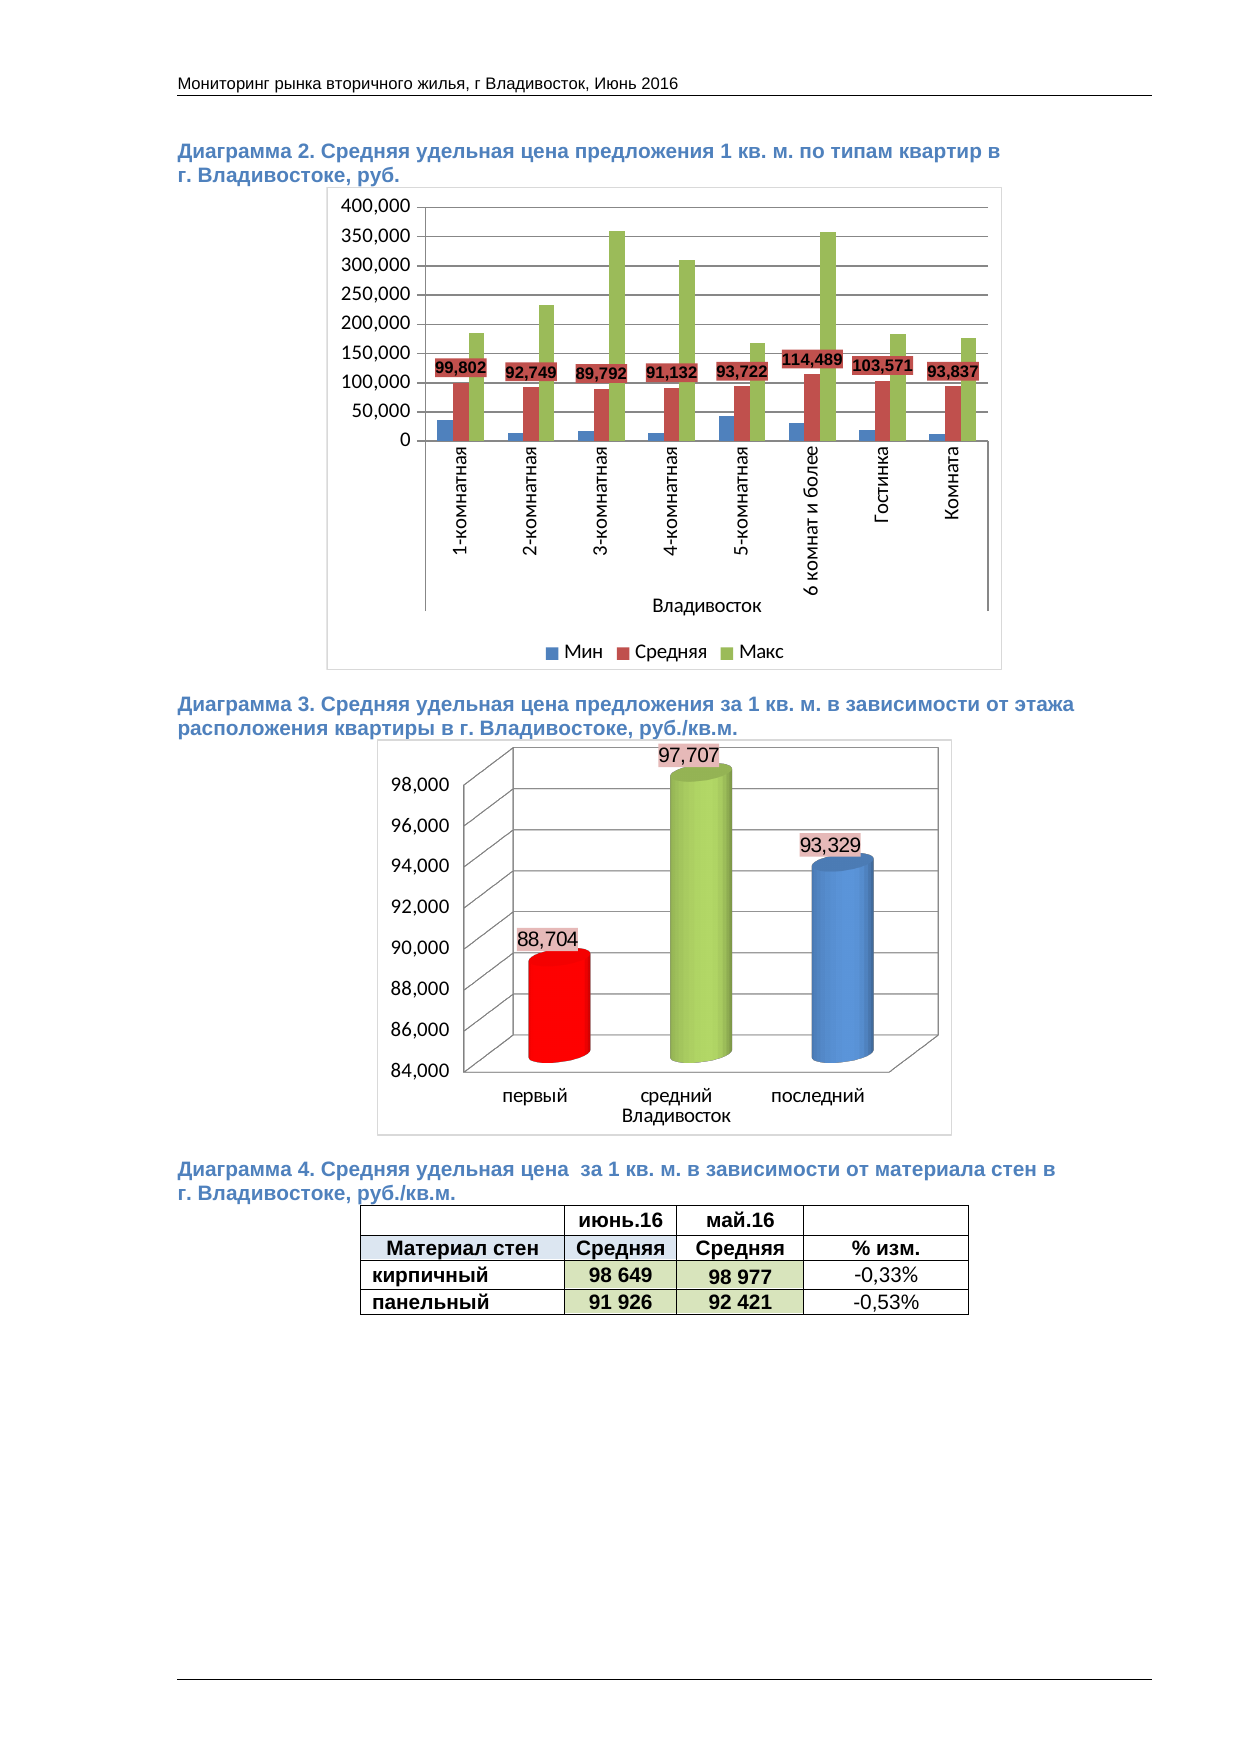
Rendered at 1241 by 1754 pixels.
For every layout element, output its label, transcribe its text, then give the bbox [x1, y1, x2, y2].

table_cell 92 421 [677, 1290, 803, 1313]
table_header [804, 1206, 968, 1234]
table_cell 98 649 [565, 1261, 676, 1288]
table_cell 98 977 [677, 1261, 803, 1288]
table_cell панельный [361, 1290, 564, 1313]
table_header июнь.16 [565, 1206, 676, 1234]
table_cell Средняя [677, 1236, 803, 1259]
table_cell кирпичный [361, 1261, 564, 1288]
table_cell % изм. [804, 1236, 968, 1259]
table_cell Средняя [565, 1236, 676, 1259]
subtitle Диаграмма 3. Средняя удельная цена предложения за 1 кв. м. в зависимости от этажа расположения квартиры в г. Владивостоке, руб./кв.м. [177, 691, 1152, 739]
subtitle Диаграмма 2. Средняя удельная цена предложения 1 кв. м. по типам квартир в г. Владивостоке, руб. [177, 139, 1152, 187]
subtitle Диаграмма 4. Средняя удельная цена за 1 кв. м. в зависимости от материала стен в г. Владивостоке, руб./кв.м. [177, 1157, 1152, 1205]
table_header [361, 1206, 564, 1234]
table_cell -0,53% [804, 1290, 968, 1313]
table_header май.16 [677, 1206, 803, 1234]
table_cell 91 926 [565, 1290, 676, 1313]
table_cell -0,33% [804, 1261, 968, 1288]
table_cell Материал стен [361, 1236, 564, 1259]
